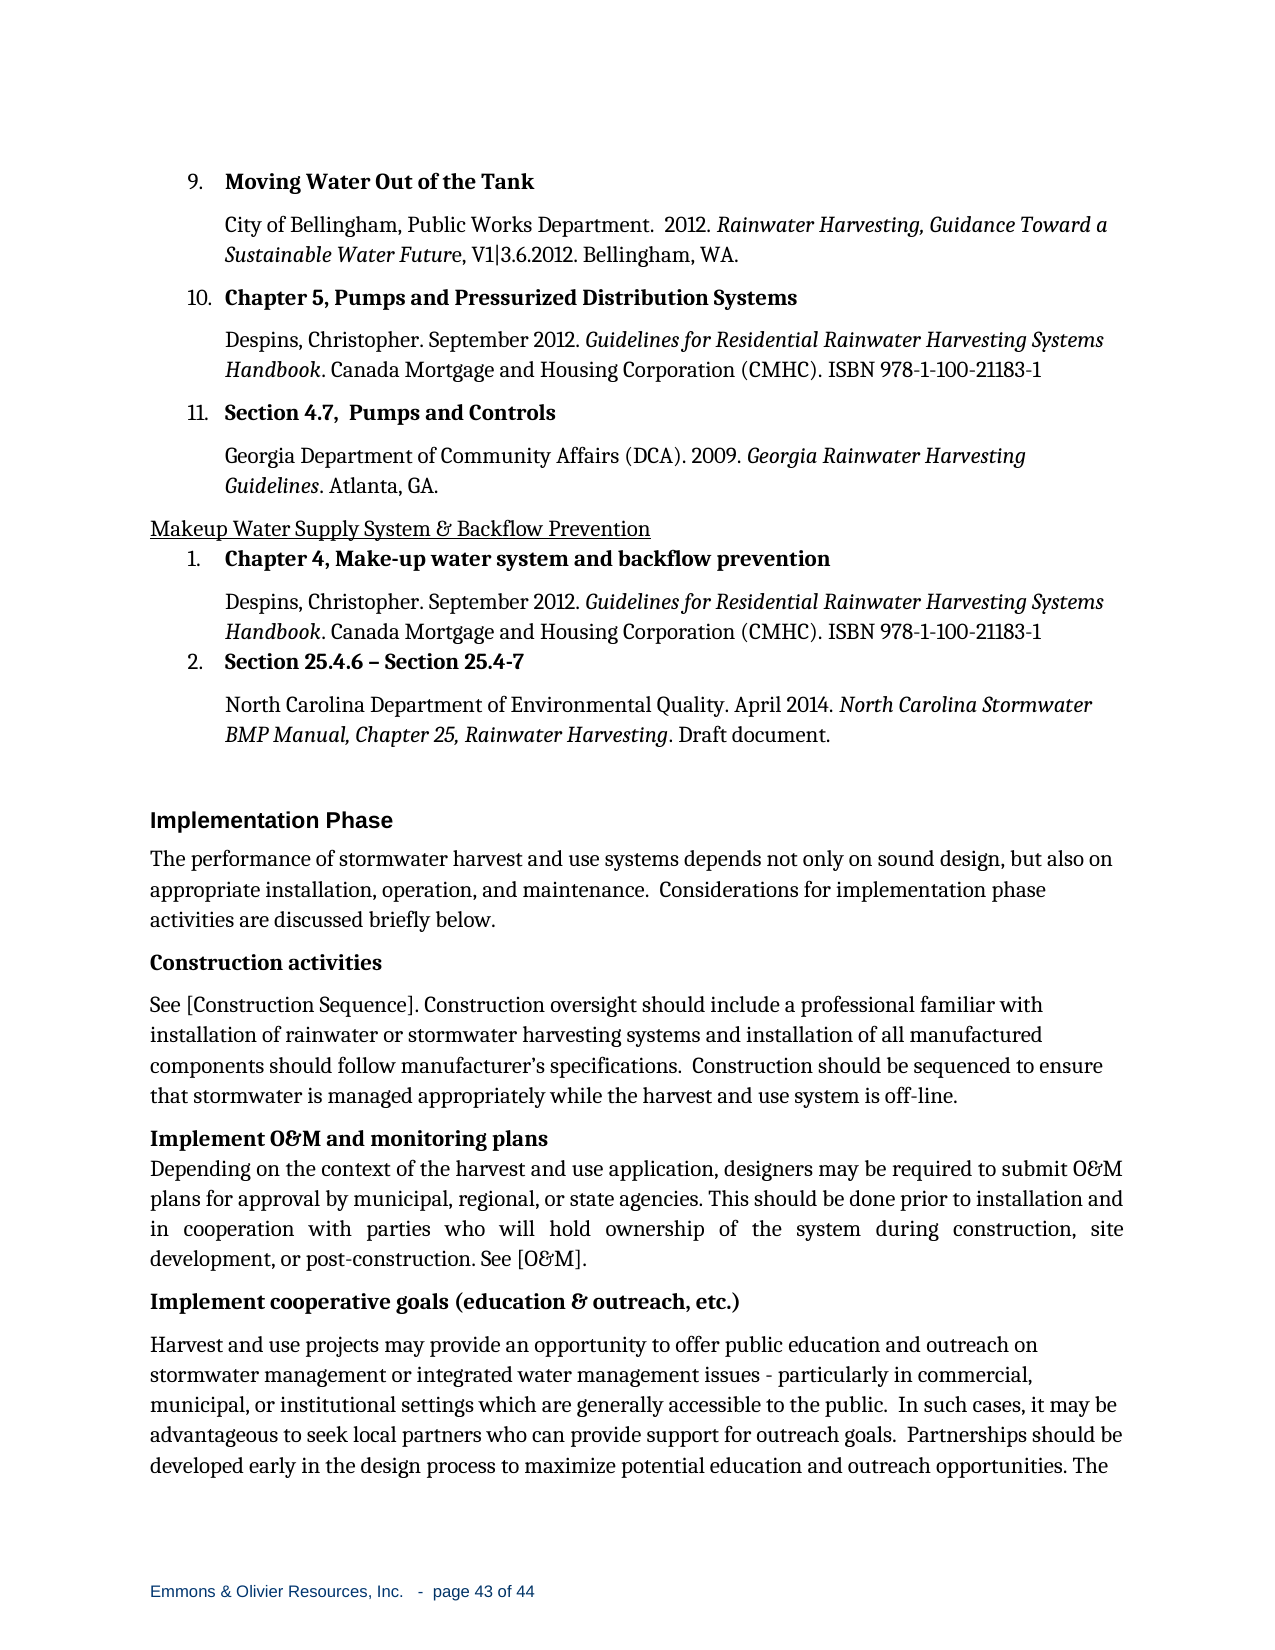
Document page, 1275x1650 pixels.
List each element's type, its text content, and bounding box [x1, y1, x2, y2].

list Moving Water Out of the Tank [187, 169, 1125, 195]
subtitle Implementation Phase [150, 807, 1125, 834]
text See [Construction Sequence]. Construction oversight should include a professional familiar with installation of rainwater or stormwater harvesting systems and installation of all manufactured components should follow manufacturer’s specifications. Construction should be sequenced to ensure that stormwater is managed appropriately while the harvest and use system is off-line. [150, 992, 1125, 1109]
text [150, 1332, 1125, 1479]
text Despins, Christopher. September 2012. Guidelines for Residential Rainwater Harvesting Systems Handbook. Canada Mortgage and Housing Corporation (CMHC). ISBN 978-1-100-21183-1 [225, 327, 1125, 384]
text Depending on the context of the harvest and use application, designers may be required to submit O&M plans for approval by municipal, regional, or state agencies. This should be done prior to installation and in cooperation with parties who will hold ownership of the system during construction, site development, or post-construction. See [O&M]. [150, 1156, 1125, 1272]
subtitle Implement cooperative goals (education & outreach, etc.) [150, 1289, 1125, 1315]
subtitle Construction activities [150, 949, 1125, 976]
text Georgia Department of Community Affairs (DCA). 2009. Georgia Rainwater Harvesting Guidelines. Atlanta, GA. [225, 443, 1125, 499]
text Despins, Christopher. September 2012. Guidelines for Residential Rainwater Harvesting Systems Handbook. Canada Mortgage and Housing Corporation (CMHC). ISBN 978-1-100-21183-1 [225, 588, 1125, 645]
subtitle Implement O&M and monitoring plans [150, 1125, 1125, 1152]
list Chapter 4, Make-up water system and backflow prevention [187, 546, 1125, 572]
list Section 25.4.6 – Section 25.4-7 [187, 649, 1125, 675]
list Section 4.7, Pumps and Controls [187, 400, 1125, 426]
subtitle Makeup Water Supply System & Backflow Prevention [150, 516, 1125, 542]
text City of Bellingham, Public Works Department. 2012. Rainwater Harvesting, Guidance Toward a Sustainable Water Future, V1|3.6.2012. Bellingham, WA. [225, 211, 1125, 268]
text The performance of stormwater harvest and use systems depends not only on sound design, but also on appropriate installation, operation, and maintenance. Considerations for implementation phase activities are discussed briefly below. [150, 846, 1125, 933]
text North Carolina Department of Environmental Quality. April 2014. North Carolina Stormwater BMP Manual, Chapter 25, Rainwater Harvesting. Draft document. [225, 692, 1125, 748]
list Chapter 5, Pumps and Pressurized Distribution Systems [187, 284, 1125, 311]
